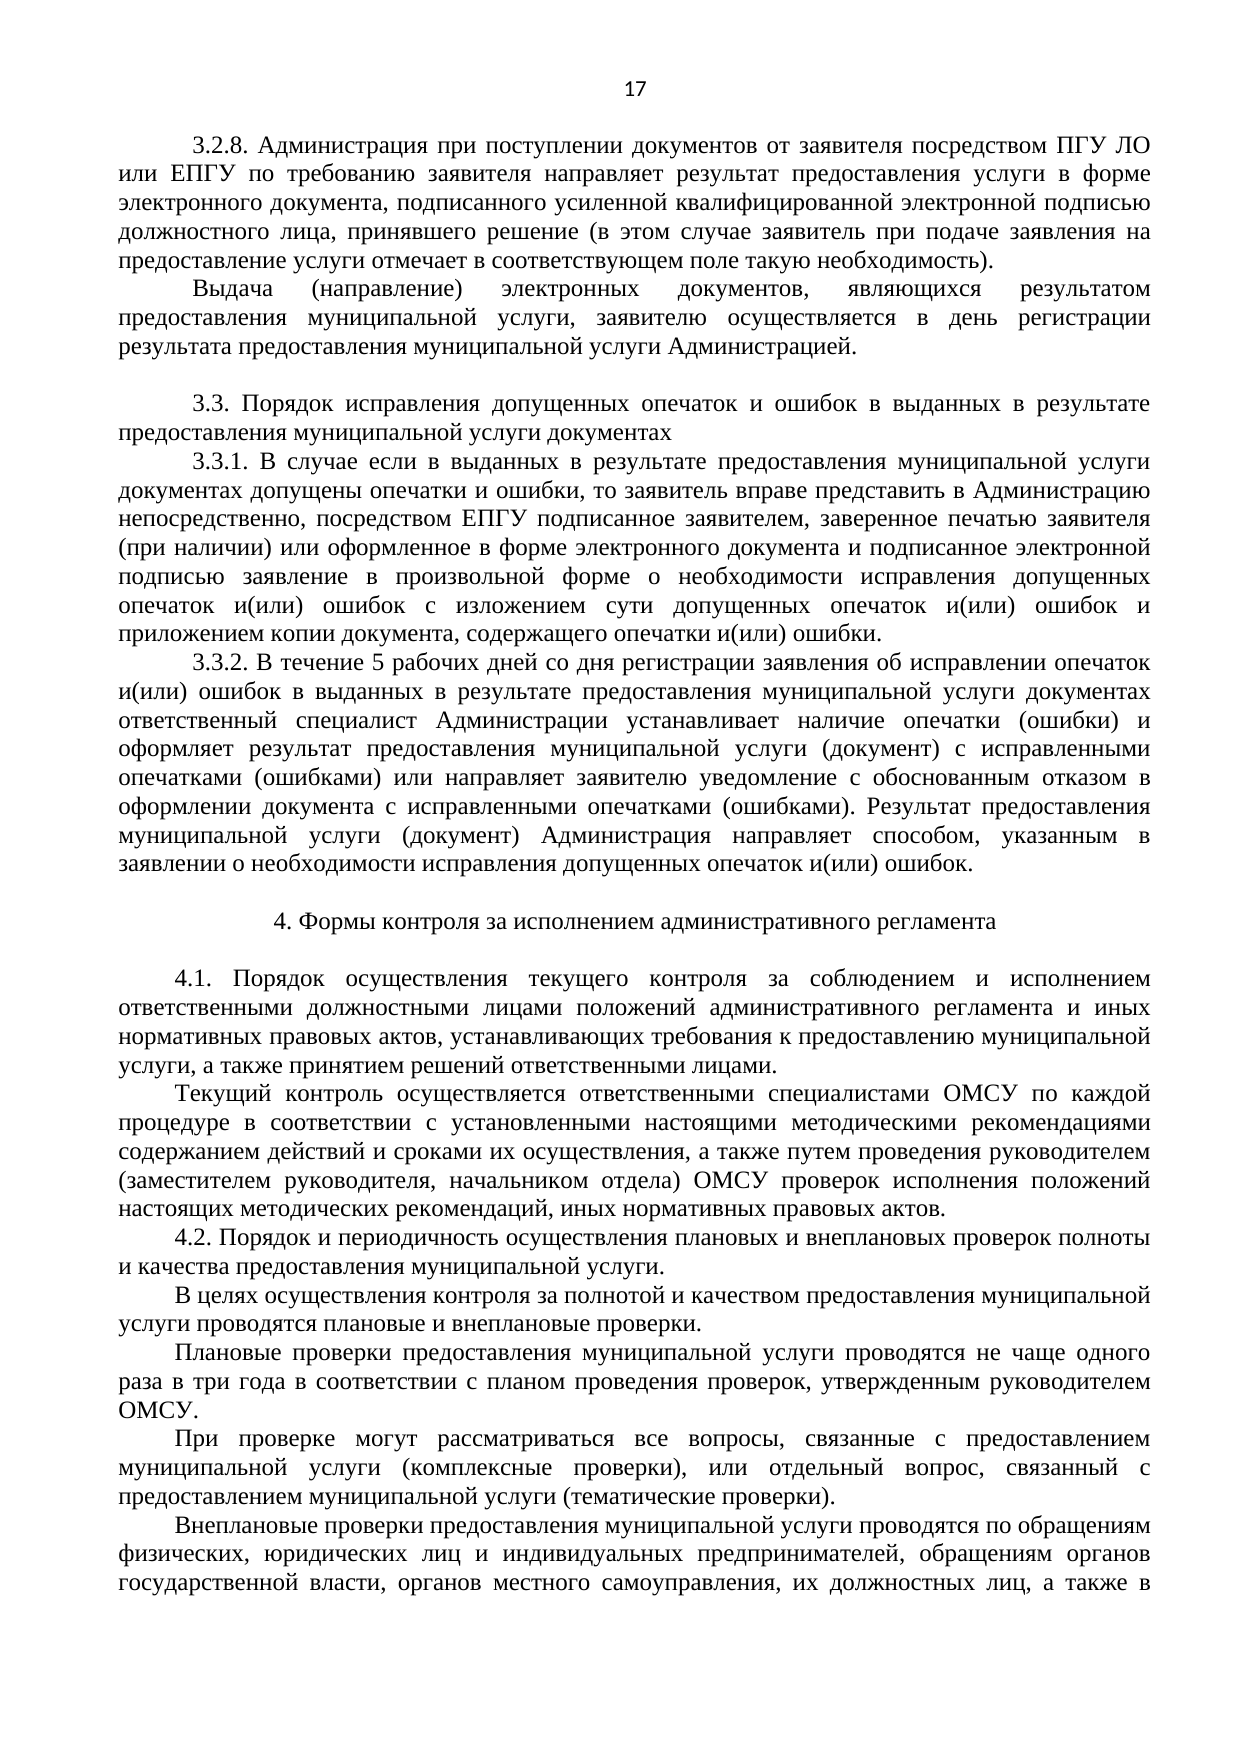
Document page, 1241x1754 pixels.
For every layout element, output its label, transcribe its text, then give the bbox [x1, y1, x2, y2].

text При проверке могут рассматриваться все вопросы, связанные с предоставлением муниципальной услуги (комплексные проверки), или отдельный вопрос, связанный с предоставлением муниципальной услуги (тематические проверки). [118, 1423, 1152, 1510]
text 3.3.2. В течение 5 рабочих дней со дня регистрации заявления об исправлении опечаток и(или) ошибок в выданных в результате предоставления муниципальной услуги документах ответственный специалист Администрации устанавливает наличие опечатки (ошибки) и оформляет результат предоставления муниципальной услуги (документ) с исправленными опечатками (ошибками) или направляет заявителю уведомление с обоснованным отказом в оформлении документа с исправленными опечатками (ошибками). Результат предоставления муниципальной услуги (документ) Администрация направляет способом, указанным в заявлении о необходимости исправления допущенных опечаток и(или) ошибок. [118, 647, 1152, 877]
text 4.1. Порядок осуществления текущего контроля за соблюдением и исполнением ответственными должностными лицами положений административного регламента и иных нормативных правовых актов, устанавливающих требования к предоставлению муниципальной услуги, а также принятием решений ответственными лицами. [118, 963, 1152, 1078]
text Плановые проверки предоставления муниципальной услуги проводятся не чаще одного раза в три года в соответствии с планом проведения проверок, утвержденным руководителем ОМСУ. [118, 1337, 1152, 1423]
text 3.3. Порядок исправления допущенных опечаток и ошибок в выданных в результате предоставления муниципальной услуги документах [118, 388, 1152, 446]
text 3.3.1. В случае если в выданных в результате предоставления муниципальной услуги документах допущены опечатки и ошибки, то заявитель вправе представить в Администрацию непосредственно, посредством ЕПГУ подписанное заявителем, заверенное печатью заявителя (при наличии) или оформленное в форме электронного документа и подписанное электронной подписью заявление в произвольной форме о необходимости исправления допущенных опечаток и(или) ошибок с изложением сути допущенных опечаток и(или) ошибок и приложением копии документа, содержащего опечатки и(или) ошибки. [118, 446, 1152, 647]
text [118, 1510, 1152, 1596]
text Выдача (направление) электронных документов, являющихся результатом предоставления муниципальной услуги, заявителю осуществляется в день регистрации результата предоставления муниципальной услуги Администрацией. [118, 273, 1152, 360]
text Текущий контроль осуществляется ответственными специалистами ОМСУ по каждой процедуре в соответствии с установленными настоящими методическими рекомендациями содержанием действий и сроками их осуществления, а также путем проведения руководителем (заместителем руководителя, начальником отдела) ОМСУ проверок исполнения положений настоящих методических рекомендаций, иных нормативных правовых актов. [118, 1078, 1152, 1222]
text 4. Формы контроля за исполнением административного регламента [118, 906, 1152, 935]
text В целях осуществления контроля за полнотой и качеством предоставления муниципальной услуги проводятся плановые и внеплановые проверки. [118, 1280, 1152, 1337]
text 4.2. Порядок и периодичность осуществления плановых и внеплановых проверок полноты и качества предоставления муниципальной услуги. [118, 1222, 1152, 1280]
text 3.2.8. Администрация при поступлении документов от заявителя посредством ПГУ ЛО или ЕПГУ по требованию заявителя направляет результат предоставления услуги в форме электронного документа, подписанного усиленной квалифицированной электронной подписью должностного лица, принявшего решение (в этом случае заявитель при подаче заявления на предоставление услуги отмечает в соответствующем поле такую необходимость). [118, 130, 1152, 273]
